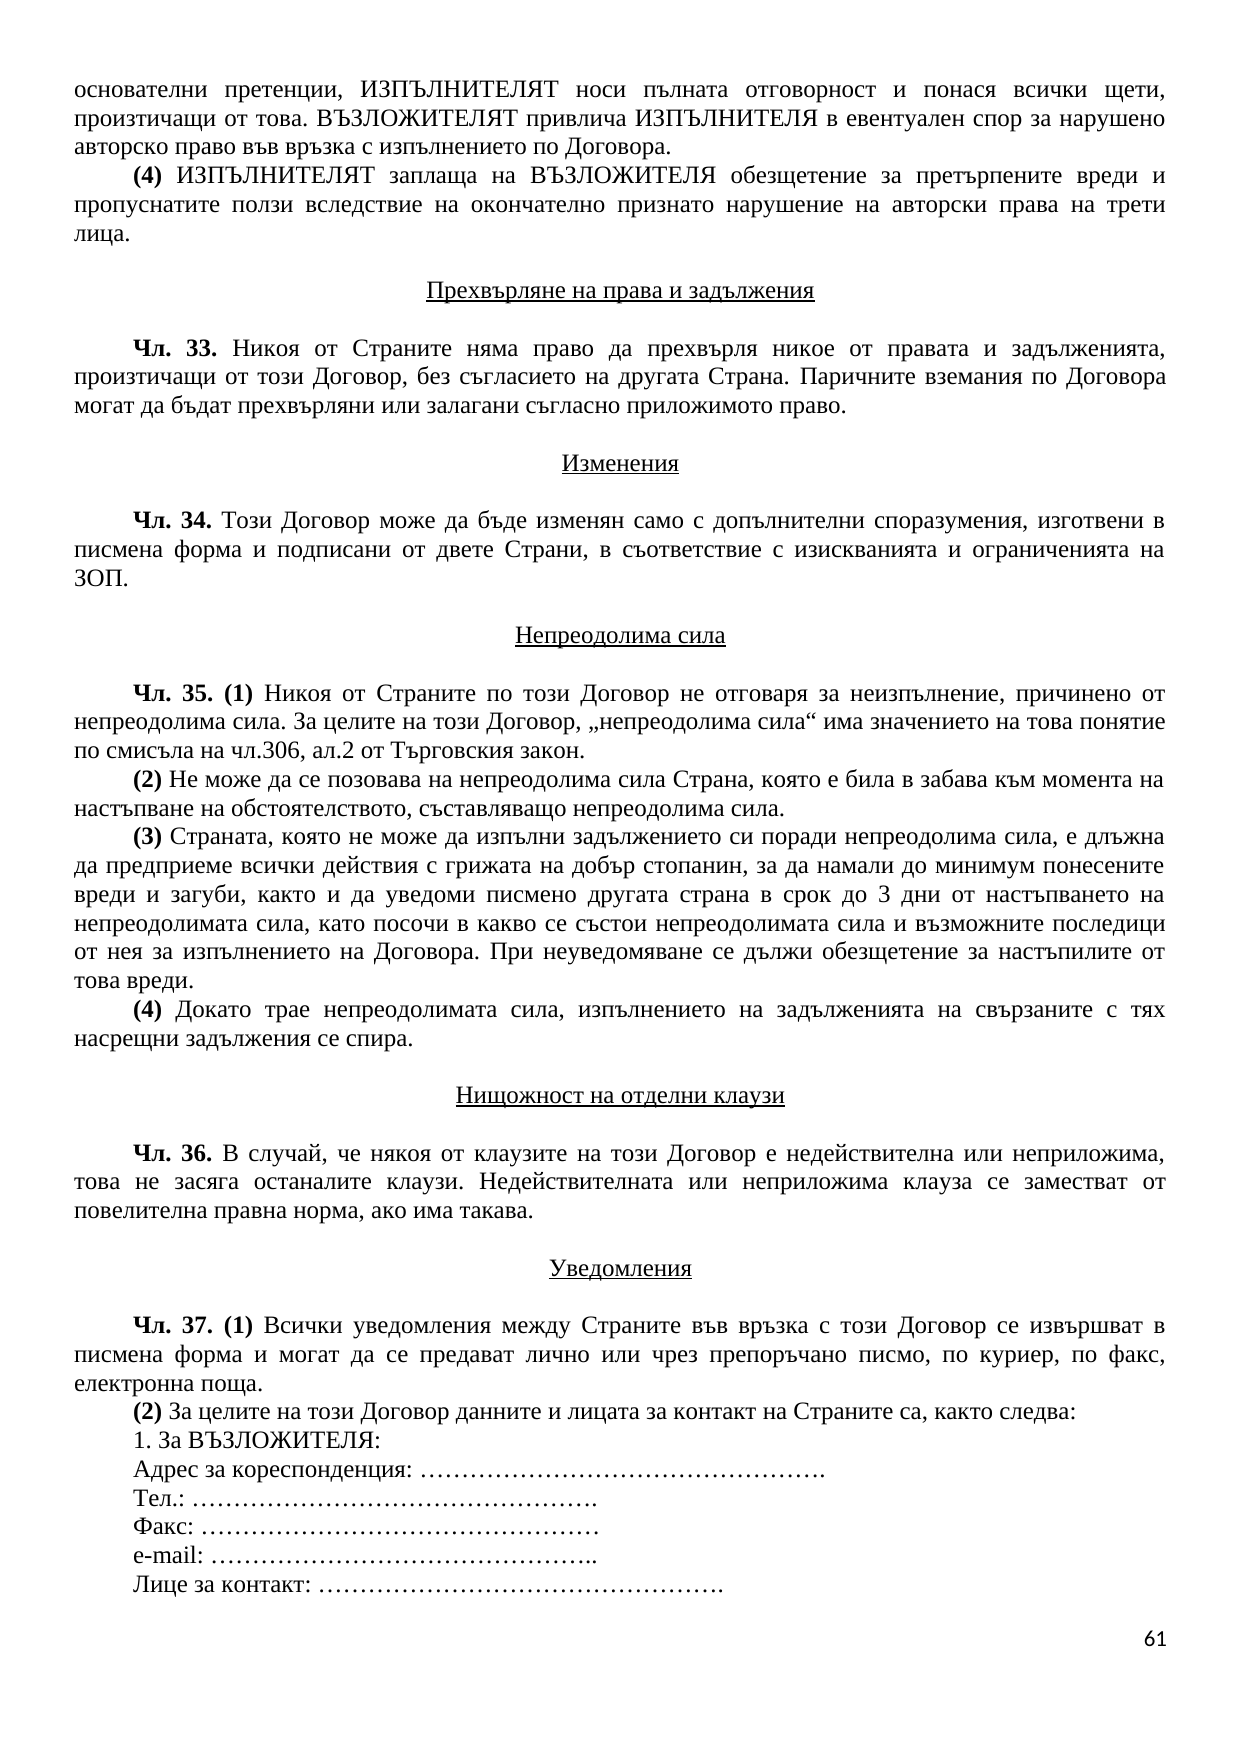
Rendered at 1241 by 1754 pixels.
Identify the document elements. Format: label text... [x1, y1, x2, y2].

text Лице за контакт: …………………………………………. [74, 1569, 1167, 1598]
text Адрес за кореспонденция: …………………………………………. [74, 1454, 1167, 1483]
text 1. За ВЪЗЛОЖИТЕЛЯ: [74, 1425, 1167, 1454]
text (2) За целите на този Договор данните и лицата за контакт на Страните са, както следва: [74, 1396, 1167, 1425]
text (3) Страната, която не може да изпълни задължението си поради непреодолима сила, е длъжна да предприеме всички действия с грижата на добър стопанин, за да намали до минимум понесените вреди и загуби, както и да уведоми писмено другата страна в срок до 3 дни от настъпването на непреодолимата сила, като посочи в какво се състои непреодолимата сила и възможните последици от нея за изпълнението на Договора. При неуведомяване се дължи обезщетение за настъпилите от това вреди. [74, 821, 1167, 994]
text e-mail: ……………………………………….. [74, 1540, 1167, 1569]
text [74, 74, 1167, 160]
text Уведомления [74, 1253, 1167, 1281]
text Чл. 34. Този Договор може да бъде изменян само с допълнителни споразумения, изготвени в писмена форма и подписани от двете Страни, в съответствие с изискванията и ограниченията на ЗОП. [74, 505, 1167, 591]
text (4) ИЗПЪЛНИТЕЛЯТ заплаща на ВЪЗЛОЖИТЕЛЯ обезщетение за претърпените вреди и пропуснатите ползи вследствие на окончателно признато нарушение на авторски права на трети лица. [74, 160, 1167, 246]
text Тел.: …………………………………………. [74, 1483, 1167, 1511]
text Прехвърляне на права и задължения [74, 275, 1167, 304]
text (2) Не може да се позовава на непреодолима сила Страна, която е била в забава към момента на настъпване на обстоятелството, съставляващо непреодолима сила. [74, 764, 1167, 821]
text Факс: ………………………………………… [74, 1511, 1167, 1540]
text Чл. 35. (1) Никоя от Страните по този Договор не отговаря за неизпълнение, причинено от непреодолима сила. За целите на този Договор, „непреодолима сила“ има значението на това понятие по смисъла на чл.306, ал.2 от Търговския закон. [74, 678, 1167, 764]
text Чл. 36. В случай, че някоя от клаузите на този Договор е недействителна или неприложима, това не засяга останалите клаузи. Недействителната или неприложима клауза се заместват от повелителна правна норма, ако има такава. [74, 1138, 1167, 1224]
text Непреодолима сила [74, 620, 1167, 649]
text Чл. 33. Никоя от Страните няма право да прехвърля никое от правата и задълженията, произтичащи от този Договор, без съгласието на другата Страна. Паричните вземания по Договора могат да бъдат прехвърляни или залагани съгласно приложимото право. [74, 333, 1167, 419]
text Чл. 37. (1) Всички уведомления между Страните във връзка с този Договор се извършват в писмена форма и могат да се предават лично или чрез препоръчано писмо, по куриер, по факс, електронна поща. [74, 1310, 1167, 1396]
text (4) Докато трае непреодолимата сила, изпълнението на задълженията на свързаните с тях насрещни задължения се спира. [74, 994, 1167, 1051]
text Изменения [74, 448, 1167, 476]
text Нищожност на отделни клаузи [74, 1080, 1167, 1109]
